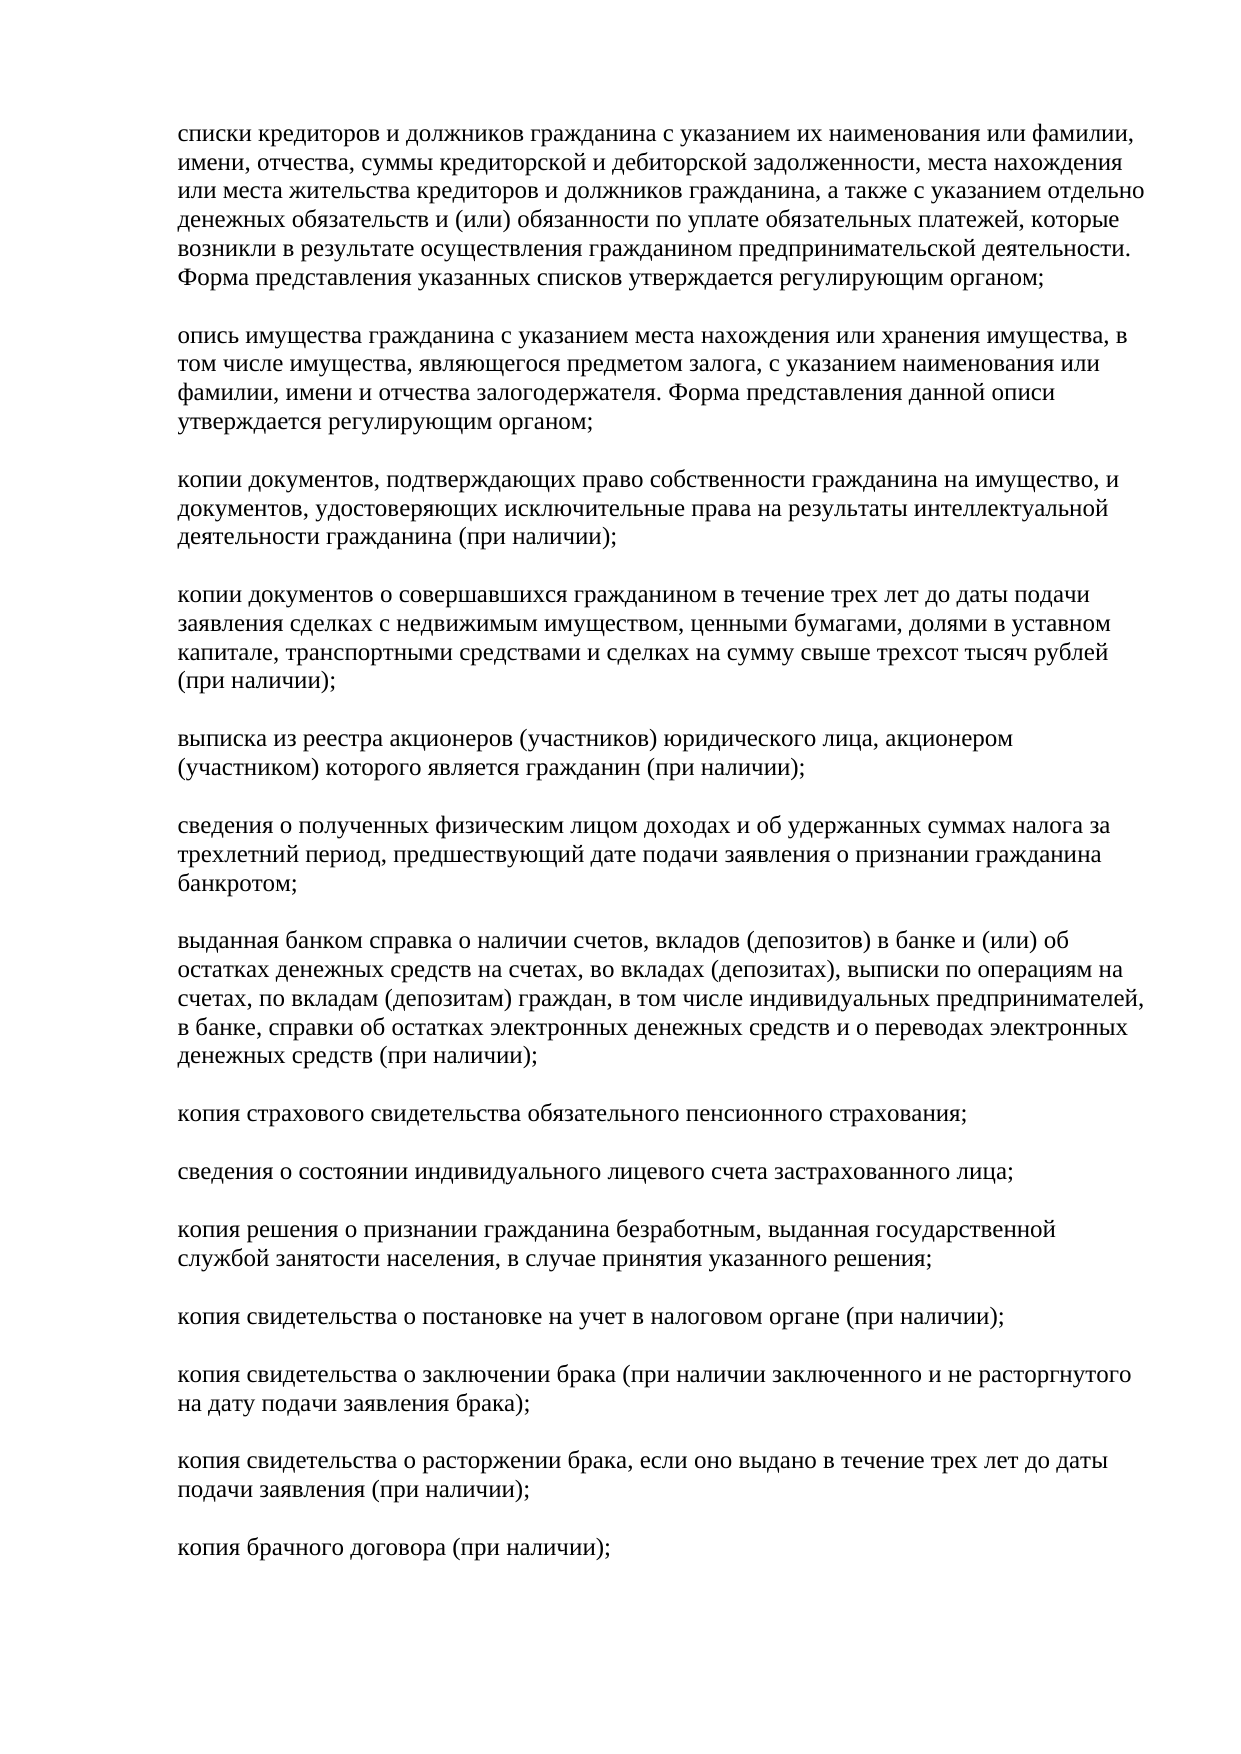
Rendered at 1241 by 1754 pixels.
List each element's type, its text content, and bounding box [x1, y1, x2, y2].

text копия решения о признании гражданина безработным, выданная государственной службой занятости населения, в случае принятия указанного решения; [177, 1214, 1152, 1272]
text копия брачного договора (при наличии); [177, 1532, 1152, 1561]
text сведения о полученных физическим лицом доходах и об удержанных суммах налога за трехлетний период, предшествующий дате подачи заявления о признании гражданина банкротом; [177, 810, 1152, 896]
text выписка из реестра акционеров (участников) юридического лица, акционером (участником) которого является гражданин (при наличии); [177, 723, 1152, 781]
text списки кредиторов и должников гражданина с указанием их наименования или фамилии, имени, отчества, суммы кредиторской и дебиторской задолженности, места нахождения или места жительства кредиторов и должников гражданина, а также с указанием отдельно денежных обязательств и (или) обязанности по уплате обязательных платежей, которые возникли в результате осуществления гражданином предпринимательской деятельности. Форма представления указанных списков утверждается регулирующим органом; [177, 118, 1152, 291]
text копия свидетельства о расторжении брака, если оно выдано в течение трех лет до даты подачи заявления (при наличии); [177, 1446, 1152, 1503]
text копии документов, подтверждающих право собственности гражданина на имущество, и документов, удостоверяющих исключительные права на результаты интеллектуальной деятельности гражданина (при наличии); [177, 464, 1152, 550]
text копия страхового свидетельства обязательного пенсионного страхования; [177, 1098, 1152, 1127]
text выданная банком справка о наличии счетов, вкладов (депозитов) в банке и (или) об остатках денежных средств на счетах, во вкладах (депозитах), выписки по операциям на счетах, по вкладам (депозитам) граждан, в том числе индивидуальных предпринимателей, в банке, справки об остатках электронных денежных средств и о переводах электронных денежных средств (при наличии); [177, 926, 1152, 1069]
text копия свидетельства о заключении брака (при наличии заключенного и не расторгнутого на дату подачи заявления брака); [177, 1359, 1152, 1416]
text сведения о состоянии индивидуального лицевого счета застрахованного лица; [177, 1156, 1152, 1185]
text опись имущества гражданина с указанием места нахождения или хранения имущества, в том числе имущества, являющегося предметом залога, с указанием наименования или фамилии, имени и отчества залогодержателя. Форма представления данной описи утверждается регулирующим органом; [177, 320, 1152, 435]
text копия свидетельства о постановке на учет в налоговом органе (при наличии); [177, 1301, 1152, 1330]
text копии документов о совершавшихся гражданином в течение трех лет до даты подачи заявления сделках с недвижимым имуществом, ценными бумагами, долями в уставном капитале, транспортными средствами и сделках на сумму свыше трехсот тысяч рублей (при наличии); [177, 579, 1152, 694]
